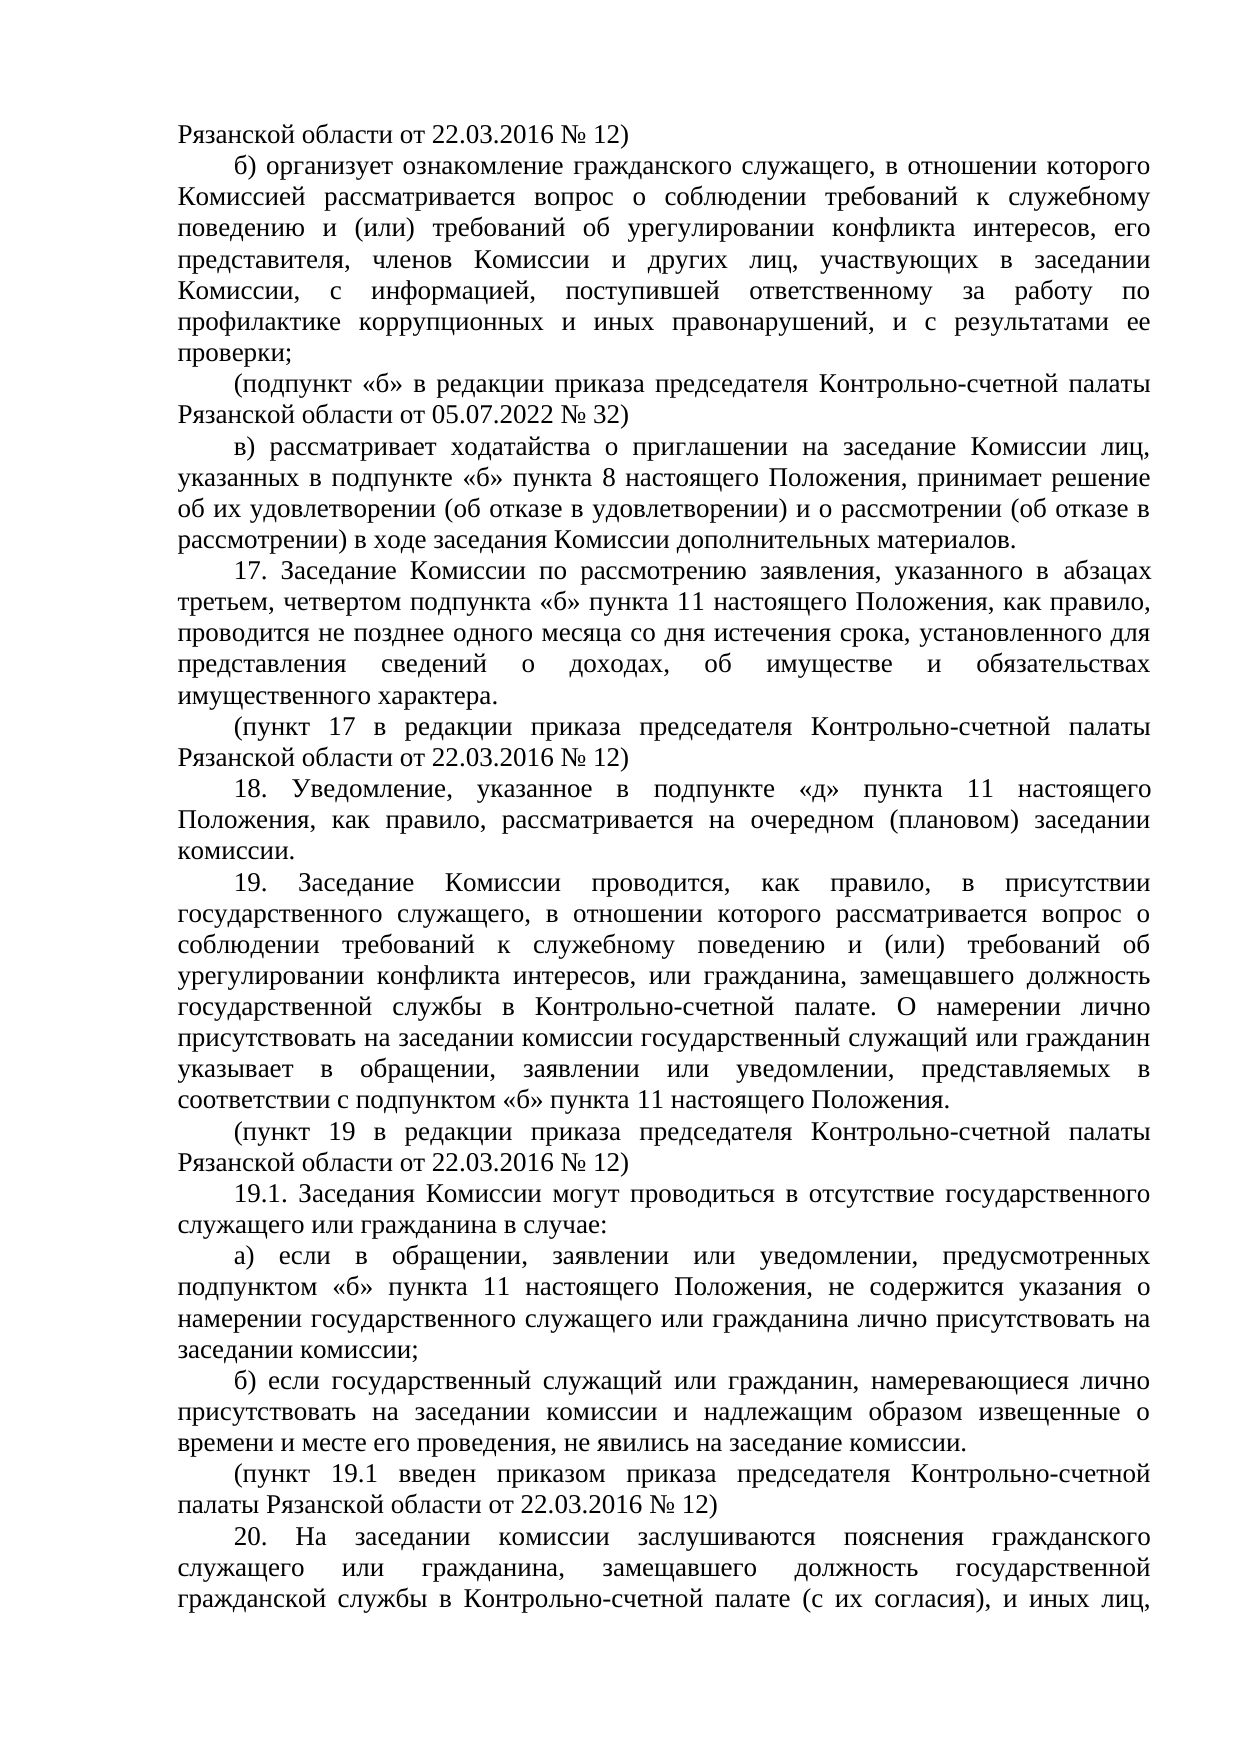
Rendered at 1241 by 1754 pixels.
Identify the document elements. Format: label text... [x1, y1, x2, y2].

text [177, 1520, 1152, 1613]
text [177, 118, 1152, 149]
text (пункт 19 в редакции приказа председателя Контрольно-счетной палаты Рязанской области от 22.03.2016 № 12) [177, 1115, 1152, 1177]
text 19. Заседание Комиссии проводится, как правило, в присутствии государственного служащего, в отношении которого рассматривается вопрос о соблюдении требований к служебному поведению и (или) требований об урегулировании конфликта интересов, или гражданина, замещавшего должность государственной службы в Контрольно-счетной палате. О намерении лично присутствовать на заседании комиссии государственный служащий или гражданин указывает в обращении, заявлении или уведомлении, представляемых в соответствии с подпунктом «б» пункта 11 настоящего Положения. [177, 866, 1152, 1115]
text 19.1. Заседания Комиссии могут проводиться в отсутствие государственного служащего или гражданина в случае: [177, 1177, 1152, 1239]
text б) если государственный служащий или гражданин, намеревающиеся лично присутствовать на заседании комиссии и надлежащим образом извещенные о времени и месте его проведения, не явились на заседание комиссии. [177, 1364, 1152, 1457]
text б) организует ознакомление гражданского служащего, в отношении которого Комиссией рассматривается вопрос о соблюдении требований к служебному поведению и (или) требований об урегулировании конфликта интересов, его представителя, членов Комиссии и других лиц, участвующих в заседании Комиссии, с информацией, поступившей ответственному за работу по профилактике коррупционных и иных правонарушений, и с результатами ее проверки; [177, 149, 1152, 367]
text а) если в обращении, заявлении или уведомлении, предусмотренных подпунктом «б» пункта 11 настоящего Положения, не содержится указания о намерении государственного служащего или гражданина лично присутствовать на заседании комиссии; [177, 1239, 1152, 1364]
text 17. Заседание Комиссии по рассмотрению заявления, указанного в абзацах третьем, четвертом подпункта «б» пункта 11 настоящего Положения, как правило, проводится не позднее одного месяца со дня истечения срока, установленного для представления сведений о доходах, об имуществе и обязательствах имущественного характера. [177, 554, 1152, 710]
text (пункт 17 в редакции приказа председателя Контрольно-счетной палаты Рязанской области от 22.03.2016 № 12) [177, 710, 1152, 772]
text (пункт 19.1 введен приказом приказа председателя Контрольно-счетной палаты Рязанской области от 22.03.2016 № 12) [177, 1457, 1152, 1520]
text в) рассматривает ходатайства о приглашении на заседание Комиссии лиц, указанных в подпункте «б» пункта 8 настоящего Положения, принимает решение об их удовлетворении (об отказе в удовлетворении) и о рассмотрении (об отказе в рассмотрении) в ходе заседания Комиссии дополнительных материалов. [177, 429, 1152, 554]
text (подпункт «б» в редакции приказа председателя Контрольно-счетной палаты Рязанской области от 05.07.2022 № 32) [177, 367, 1152, 429]
text 18. Уведомление, указанное в подпункте «д» пункта 11 настоящего Положения, как правило, рассматривается на очередном (плановом) заседании комиссии. [177, 772, 1152, 866]
